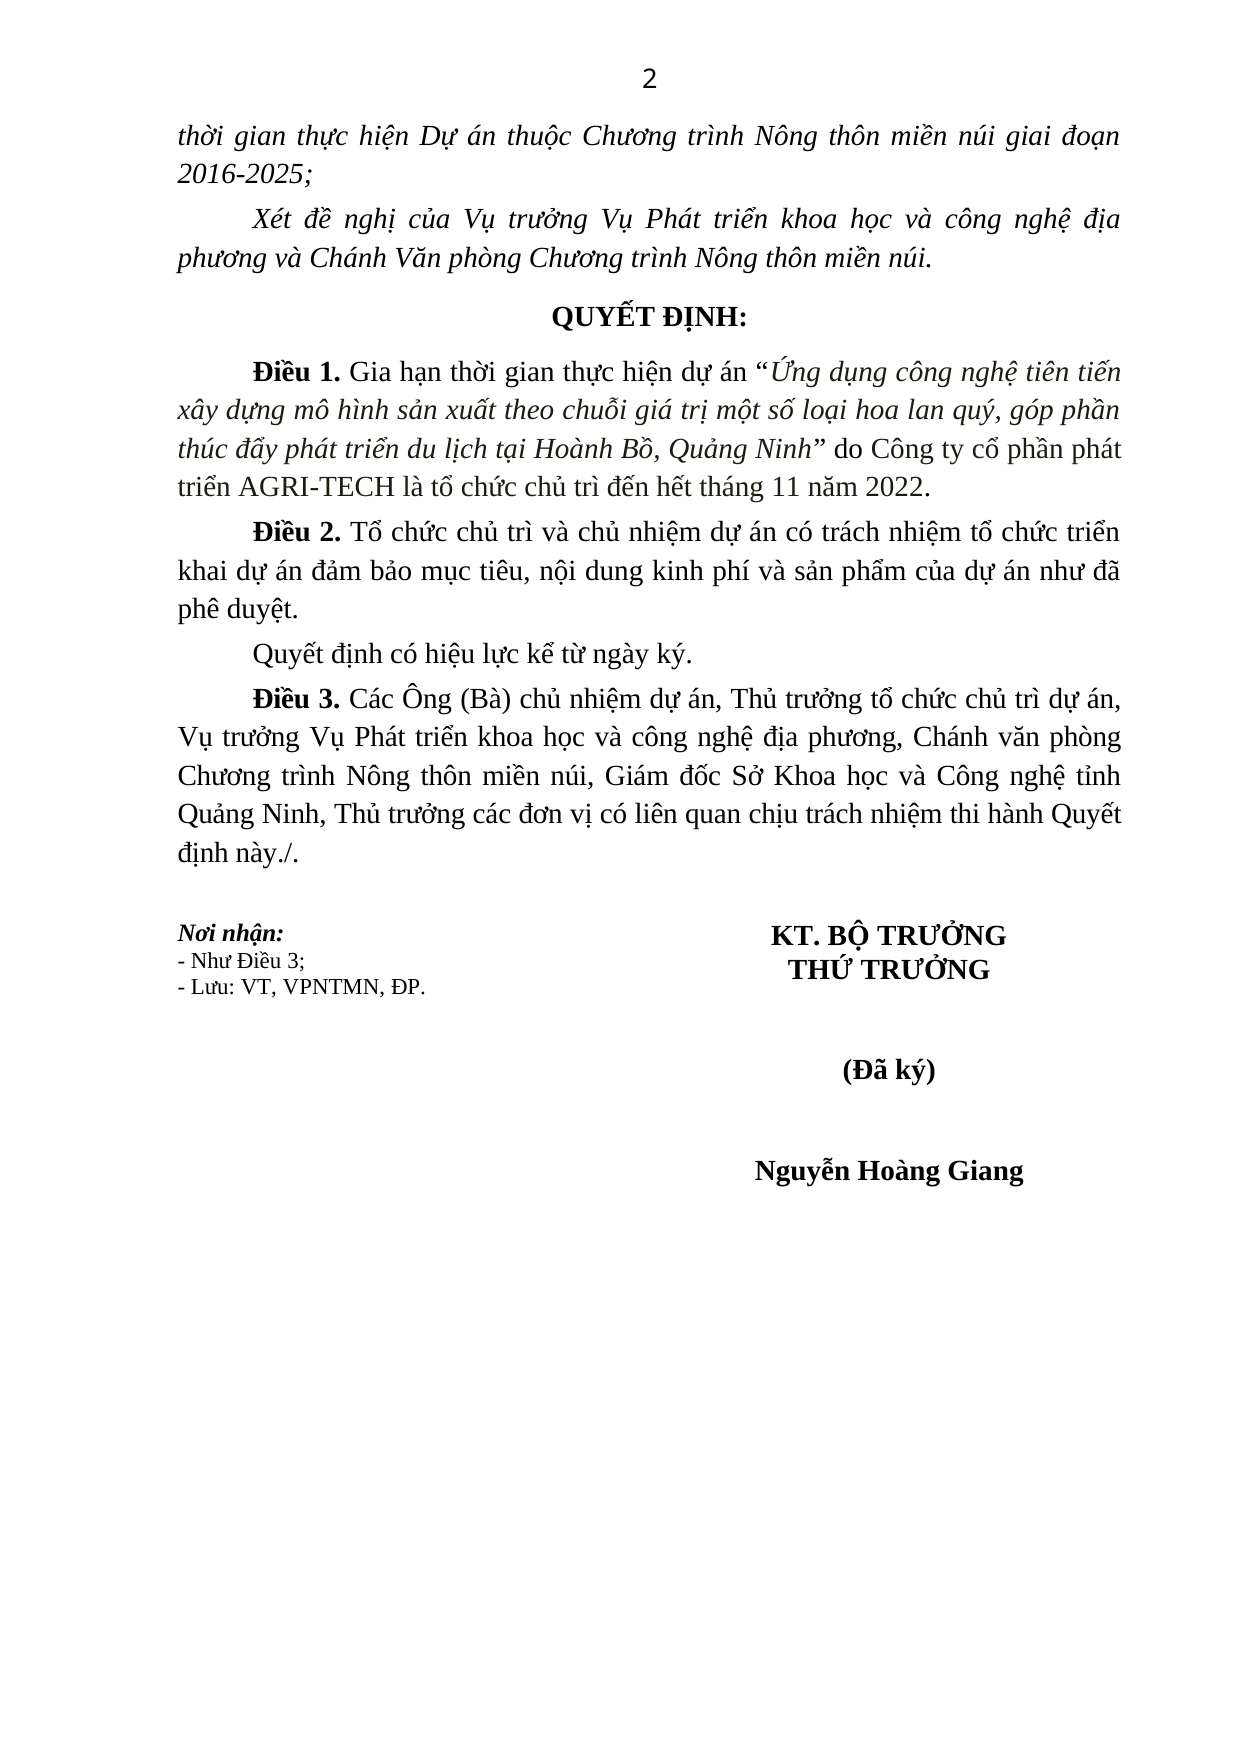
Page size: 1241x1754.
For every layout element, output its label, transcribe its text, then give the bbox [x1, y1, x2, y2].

text thời gian thực hiện Dự án thuộc Chương trình Nông thôn miền núi giai đoạn 2016-2025; [177, 118, 1122, 190]
text Điều 1. Gia hạn thời gian thực hiện dự án “Ứng dụng công nghệ tiên tiến xây dựng mô hình sản xuất theo chuỗi giá trị một số loại hoa lan quý, góp phần thúc đẩy phát triển du lịch tại Hoành Bồ, Quảng Ninh” do Công ty cổ phần phát triển AGRI-TECH là tổ chức chủ trì đến hết tháng 11 năm 2022. [177, 354, 1122, 503]
text Xét đề nghị của Vụ trưởng Vụ Phát triển khoa học và công nghệ địa phương và Chánh Văn phòng Chương trình Nông thôn miền núi. [177, 201, 1122, 273]
table_header KT. BỘ TRƯỞNG THỨ TRƯỞNG (Đã ký) Nguyễn Hoàng Giang [667, 918, 1111, 1187]
text Điều 3. Các Ông (Bà) chủ nhiệm dự án, Thủ trưởng tổ chức chủ trì dự án, Vụ trưởng Vụ Phát triển khoa học và công nghệ địa phương, Chánh văn phòng Chương trình Nông thôn miền núi, Giám đốc Sở Khoa học và Công nghệ tỉnh Quảng Ninh, Thủ trưởng các đơn vị có liên quan chịu trách nhiệm thi hành Quyết định này./. [177, 681, 1122, 868]
subtitle QUYẾT ĐỊNH: [177, 299, 1122, 333]
text Quyết định có hiệu lực kể từ ngày ký. [177, 636, 1122, 669]
table_header Nơi nhận: - Như Điều 3; - Lưu: VT, VPNTMN, ĐP. [166, 918, 667, 1187]
text Điều 2. Tổ chức chủ trì và chủ nhiệm dự án có trách nhiệm tổ chức triển khai dự án đảm bảo mục tiêu, nội dung kinh phí và sản phẩm của dự án như đã phê duyệt. [177, 514, 1122, 625]
